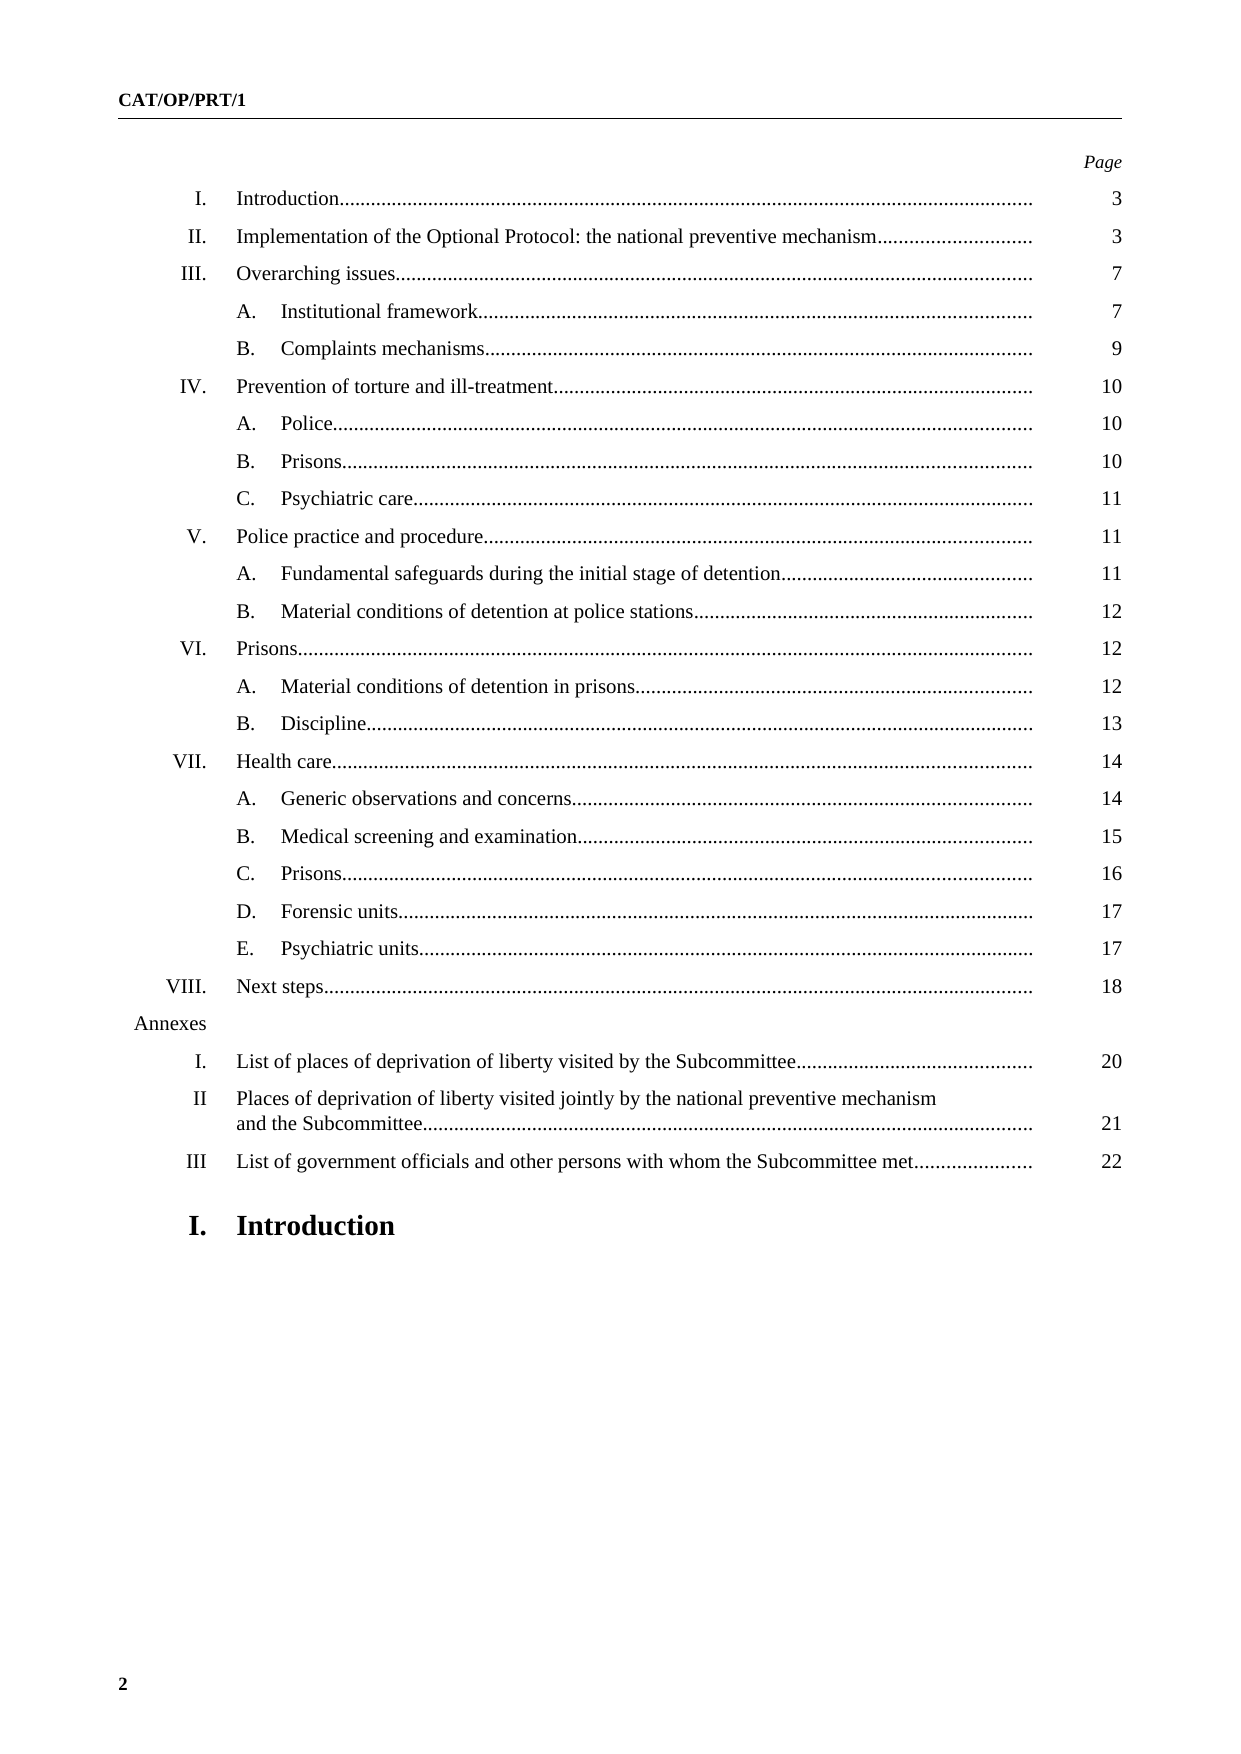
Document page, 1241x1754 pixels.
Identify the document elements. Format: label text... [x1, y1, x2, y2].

text III List of government officials and other persons with whom the Subcommittee met 22 [118, 1148, 1122, 1173]
text A. Institutional framework 7 [118, 298, 1122, 323]
text B. Medical screening and examination 15 [118, 823, 1122, 848]
text A. Police 10 [118, 410, 1122, 435]
text I. Introduction 3 [118, 185, 1122, 210]
text A. Fundamental safeguards during the initial stage of detention 11 [118, 560, 1122, 585]
text C. Prisons 16 [118, 860, 1122, 885]
text B. Material conditions of detention at police stations 12 [118, 598, 1122, 623]
text VI. Prisons 12 [118, 635, 1122, 660]
text E. Psychiatric units 17 [118, 935, 1122, 960]
text A. Material conditions of detention in prisons 12 [118, 673, 1122, 698]
text D. Forensic units 17 [118, 898, 1122, 923]
text VIII. Next steps 18 [118, 973, 1122, 998]
text II Places of deprivation of liberty visited jointly by the national preventive mechanism and the Subcommittee 21 [118, 1085, 1122, 1135]
text II. Implementation of the Optional Protocol: the national preventive mechanism 3 [118, 223, 1122, 248]
text V. Police practice and procedure 11 [118, 523, 1122, 548]
text I. Introduction [118, 1210, 1004, 1241]
text Annexes [118, 1010, 1122, 1035]
text VII. Health care 14 [118, 748, 1122, 773]
text A. Generic observations and concerns 14 [118, 785, 1122, 810]
text Page [148, 148, 1122, 173]
text B. Complaints mechanisms 9 [118, 335, 1122, 360]
text B. Prisons 10 [118, 448, 1122, 473]
text III. Overarching issues 7 [118, 260, 1122, 285]
text I. List of places of deprivation of liberty visited by the Subcommittee 20 [118, 1048, 1122, 1073]
text B. Discipline 13 [118, 710, 1122, 735]
text IV. Prevention of torture and ill-treatment 10 [118, 373, 1122, 398]
text C. Psychiatric care 11 [118, 485, 1122, 510]
